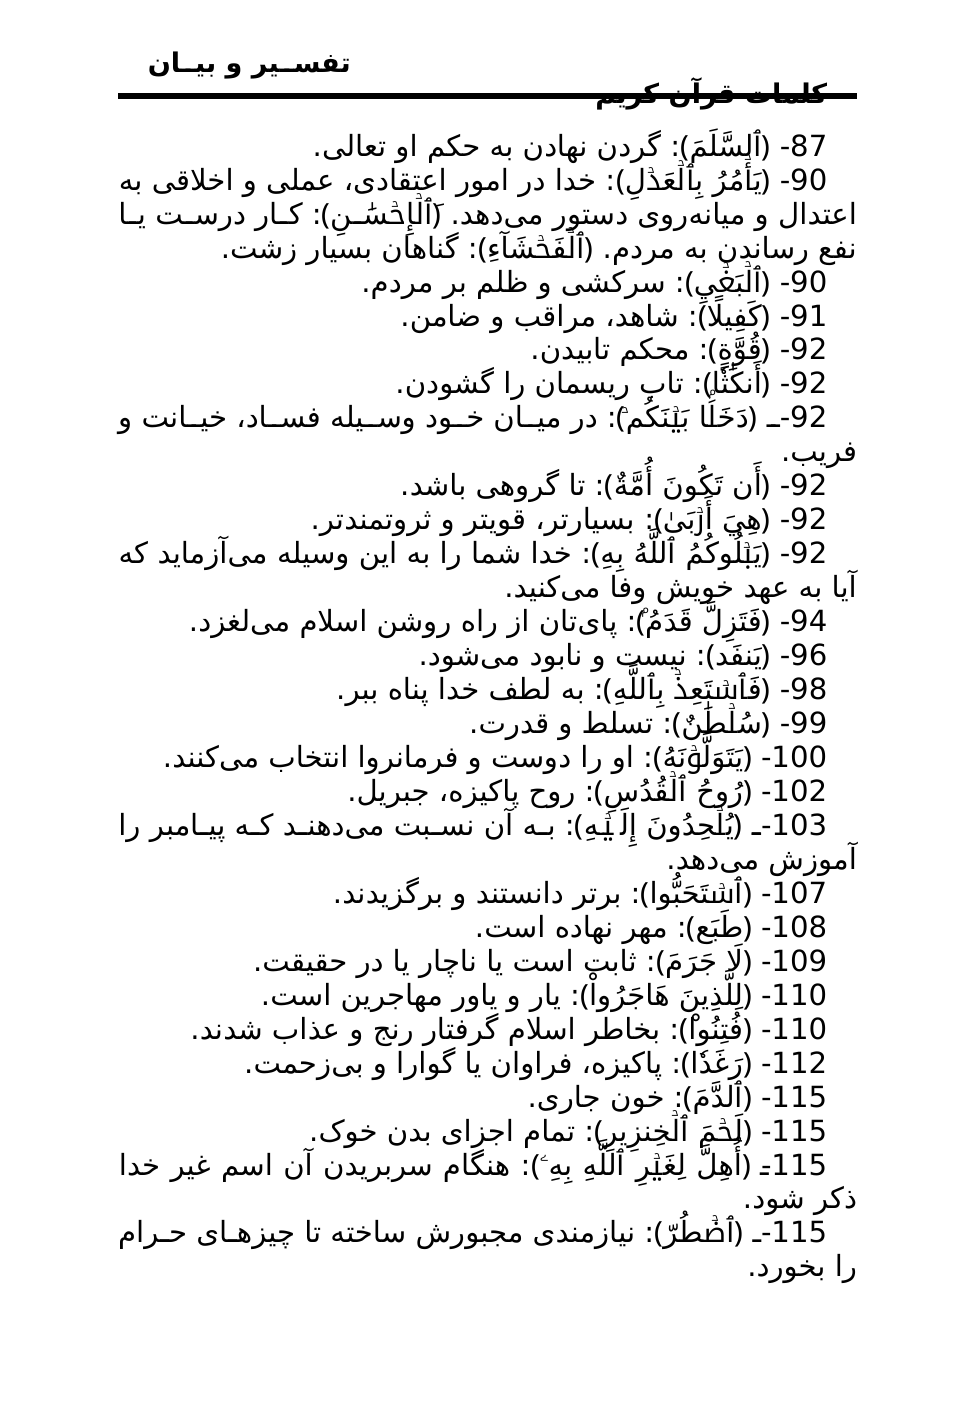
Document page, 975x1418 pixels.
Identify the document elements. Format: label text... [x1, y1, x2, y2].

text 96- ﴿يَنفَد﴾: نیست و نابود می‌شود. [118, 638, 857, 672]
text 109- ﴿لَا جَرَمَ﴾: ثابت است یا ناچار یا در حقیقت. [118, 944, 857, 978]
text 92- ﴿أَن تَكُونَ أُمَّةٌ﴾: تا گروهی باشد. [118, 469, 857, 503]
text 115- ﴿أُهِلَّ لِغَيۡرِ ٱللَّهِ بِهِۦ﴾: هنگام سربریدن آن اسم غیر خدا ذکر شود. [118, 1148, 857, 1216]
text 90- ﴿يَأۡمُرُ بِٱلۡعَدۡلِ﴾: خدا در امور اعتقادی، عملی و اخلاقی به اعتدال و میانه‌روی دستور می‌دهد. ﴿َٱلۡإِحۡسَٰنِ﴾: کار درست یا نفع رساندن به مردم. ﴿ٱلۡفَحۡشَآءِ﴾: گناهان بسیار زشت. [118, 163, 857, 265]
text 99- ﴿سُلۡطَٰنٌ﴾: تسلط و قدرت. [118, 706, 857, 740]
text 115- ﴿ٱلدَّمَ﴾: خون جاری. [118, 1080, 857, 1114]
text 108- ﴿طَبَع﴾: مهر نهاده است. [118, 910, 857, 944]
text 90- ﴿ٱلۡبَغۡيِ﴾: سرکشی و ظلم بر مردم. [118, 265, 857, 299]
text 100- ﴿يَتَوَلَّوۡنَهُ﴾: او را دوست و فرمانروا انتخاب می‌کنند. [118, 740, 857, 774]
text 107- ﴿ٱسۡتَحَبُّوا﴾: برتر دانستند و برگزیدند. [118, 876, 857, 910]
text 92- ﴿يَبۡلُوكُمُ ٱللَّهُ بِهِ﴾: خدا شما را به این وسیله می‌آزماید که آیا به عهد خویش وفا می‌کنید. [118, 537, 857, 604]
text 87- ﴿ٱلسَّلَمَ﴾: گردن نهادن به حکم او تعالی. [118, 129, 857, 163]
text 92- ﴿قُوَّةٍ﴾: محکم تابیدن. [118, 333, 857, 367]
text 92- ﴿دَخَلَۢا بَيۡنَكُمۡ﴾: در میان خود وسیله فساد، خیانت و فریب. [118, 401, 857, 469]
text 94- ﴿فَتَزِلَّ قَدَمُۢ﴾: پای‌تان از راه روشن اسلام می‌لغزد. [118, 604, 857, 638]
text 112- ﴿رَغَدٗا﴾: پاکیزه، فراوان یا گوارا و بی‌زحمت. [118, 1046, 857, 1080]
text 92- ﴿هِيَ أَرۡبَىٰ﴾: بسیارتر، قویتر و ثروتمندتر. [118, 503, 857, 537]
text 92- ﴿أَنكَٰثٗا﴾: تاب ریسمان را گشودن. [118, 367, 857, 401]
text 103- ﴿يُلۡحِدُونَ إِلَيۡهِ﴾: به آن نسبت می‌دهند که پیامبر را آموزش می‌دهد. [118, 808, 857, 876]
text 110- ﴿فُتِنُواْ﴾: بخاطر اسلام گرفتار رنج و عذاب شدند. [118, 1012, 857, 1046]
text 115- ﴿ٱضۡطُرّ﴾: نیازمندی مجبورش ساخته تا چیزهای حرام را بخورد. [118, 1216, 857, 1284]
text 115- ﴿لَحۡمَ ٱلۡخِنزِيرِ﴾: تمام اجزای بدن خوک. [118, 1114, 857, 1148]
text 91- ﴿كَفِيلًا﴾: شاهد، مراقب و ضامن. [118, 299, 857, 333]
text 102- ﴿رُوحُ ٱلۡقُدُسِ﴾: روح پاکیزه، جبریل. [118, 774, 857, 808]
text 110- ﴿لِلَّذِينَ هَاجَرُواْ﴾: یار و یاور مهاجرین است. [118, 978, 857, 1012]
text 98- ﴿فَٱسۡتَعِذۡ بِٱللَّهِ﴾: به لطف خدا پناه ببر. [118, 672, 857, 706]
